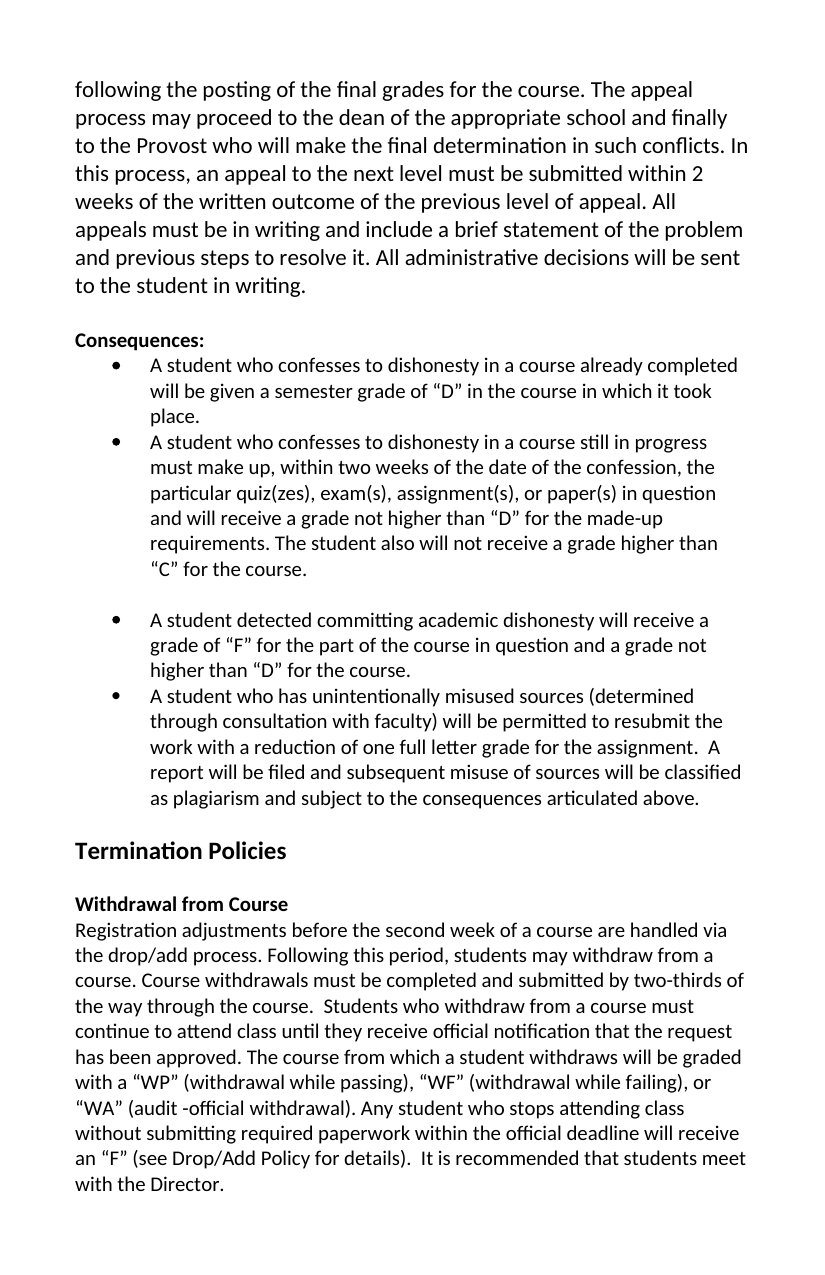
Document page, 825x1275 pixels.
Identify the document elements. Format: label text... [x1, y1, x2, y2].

list A student who confesses to dishonesty in a course already completed will be given a semester grade of “D” in the course in which it took place. [112, 353, 750, 429]
text Registration adjustments before the second week of a course are handled via the drop/add process. Following this period, students may withdraw from a course. Course withdrawals must be completed and submitted by two-thirds of the way through the course. Students who withdraw from a course must continue to attend class until they receive official notification that the request has been approved. The course from which a student withdraws will be graded with a “WP” (withdrawal while passing), “WF” (withdrawal while failing), or “WA” (audit -official withdrawal). Any student who stops attending class without submitting required paperwork within the official deadline will receive an “F” (see Drop/Add Policy for details). It is recommended that students meet with the Director. [75, 917, 750, 1196]
text Consequences: [75, 327, 750, 353]
list A student who confesses to dishonesty in a course still in progress must make up, within two weeks of the date of the confession, the particular quiz(zes), exam(s), assignment(s), or paper(s) in question and will receive a grade not higher than “D” for the made-up requirements. The student also will not receive a grade higher than “C” for the course. [112, 429, 750, 581]
text Withdrawal from Course [75, 891, 750, 917]
subtitle Termination Policies [75, 836, 750, 866]
list A student detected committing academic dishonesty will receive a grade of “F” for the part of the course in question and a grade not higher than “D” for the course. [112, 607, 750, 683]
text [75, 75, 750, 299]
list A student who has unintentionally misused sources (determined through consultation with faculty) will be permitted to resubmit the work with a reduction of one full letter grade for the assignment. A report will be filed and subsequent misuse of sources will be classified as plagiarism and subject to the consequences articulated above. [112, 683, 750, 810]
